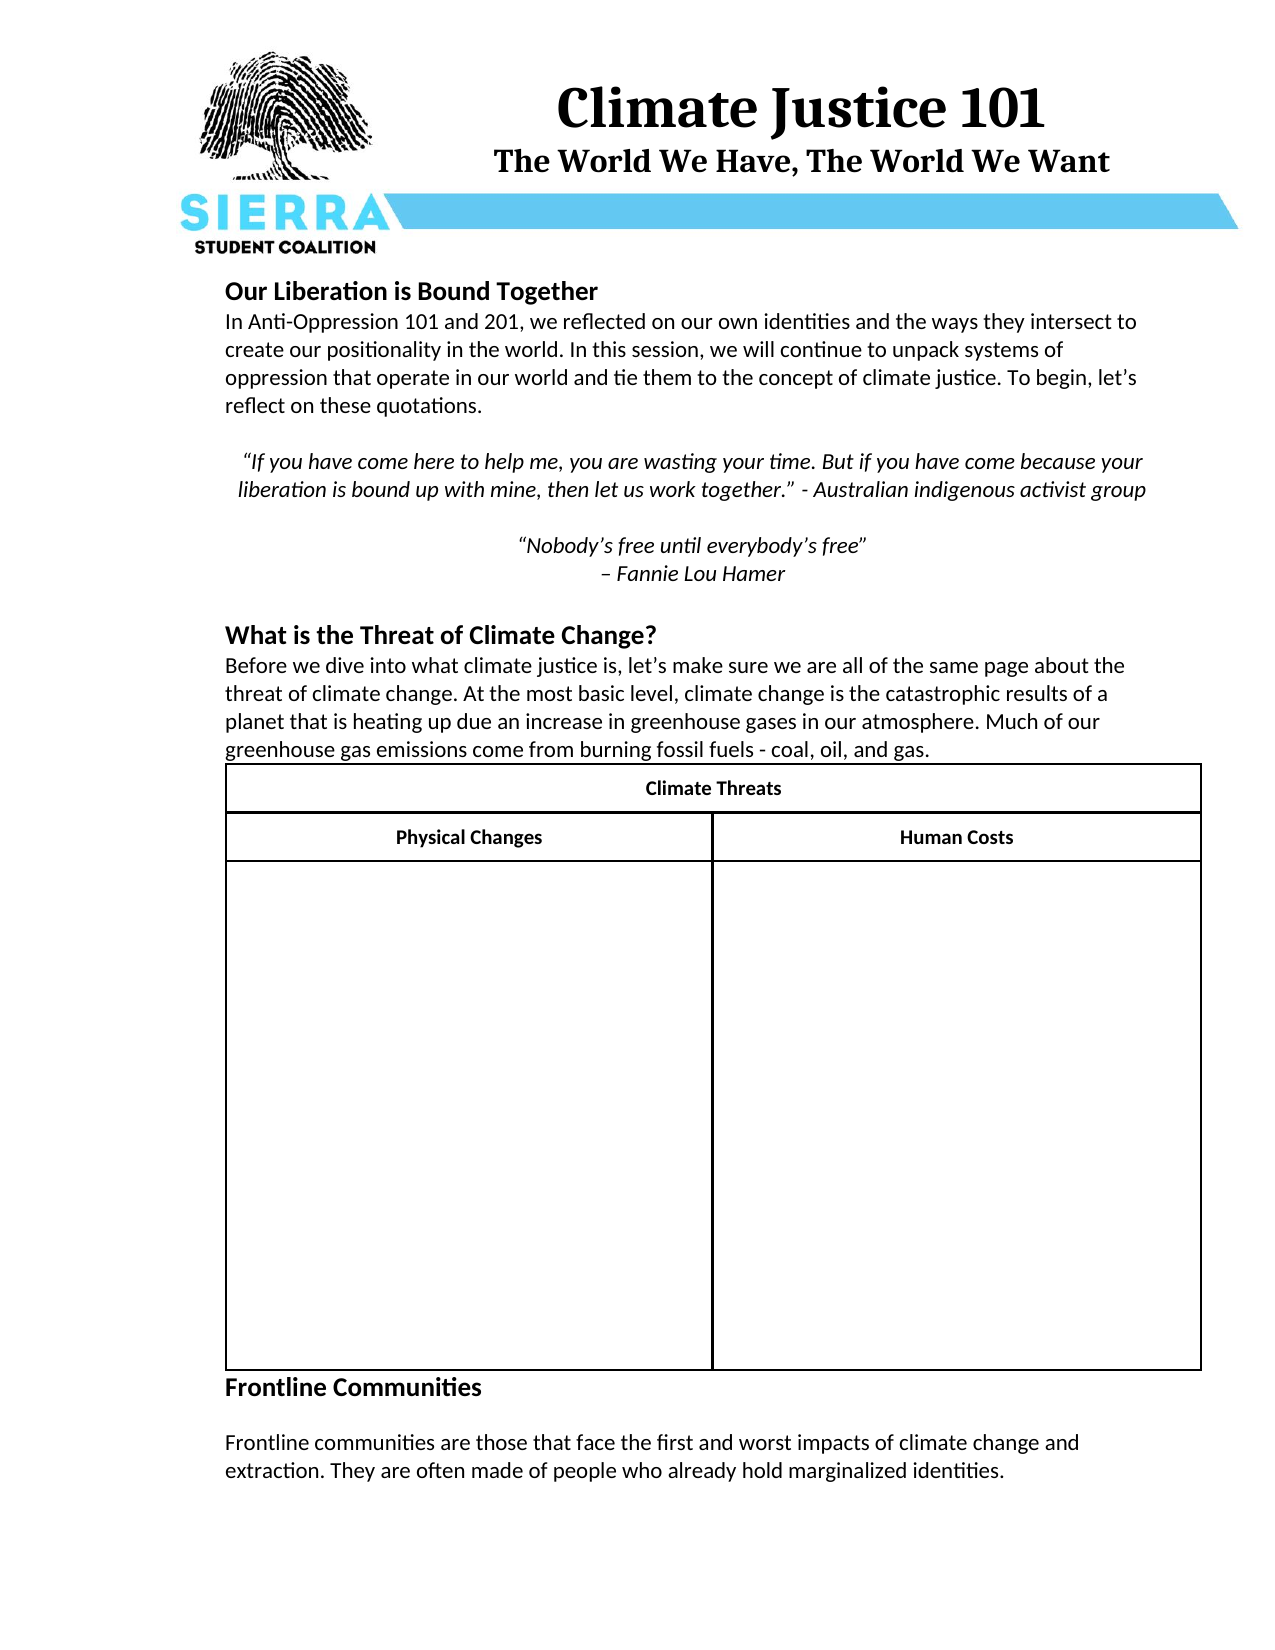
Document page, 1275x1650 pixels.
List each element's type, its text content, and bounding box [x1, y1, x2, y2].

text Our Liberation is Bound Together [225, 274, 1162, 307]
table_cell Physical Changes [227, 814, 711, 860]
table_header Climate Threats [227, 765, 1200, 811]
picture [176, 46, 1249, 260]
table_cell [714, 862, 1200, 1368]
text What is the Threat of Climate Change? [225, 618, 1162, 651]
text Frontline communities are those that face the first and worst impacts of climate change and extraction. They are often made of people who already hold marginalized identities. [225, 1428, 1162, 1484]
table_cell [227, 862, 711, 1368]
text “If you have come here to help me, you are wasting your time. But if you have come because your liberation is bound up with mine, then let us work together.” - Australian indigenous activist group [225, 447, 1162, 503]
text “Nobody’s free until everybody’s free” – Fannie Lou Hamer [225, 531, 1162, 587]
text Before we dive into what climate justice is, let’s make sure we are all of the same page about the threat of climate change. At the most basic level, climate change is the catastrophic results of a planet that is heating up due an increase in greenhouse gases in our atmosphere. Much of our greenhouse gas emissions come from burning fossil fuels - coal, oil, and gas. [225, 651, 1162, 763]
text In Anti-Oppression 101 and 201, we reflected on our own identities and the ways they intersect to create our positionality in the world. In this session, we will continue to unpack systems of oppression that operate in our world and tie them to the concept of climate justice. To begin, let’s reflect on these quotations. [225, 307, 1162, 419]
table_cell Human Costs [714, 814, 1200, 860]
text Frontline Communities [225, 1371, 1162, 1403]
